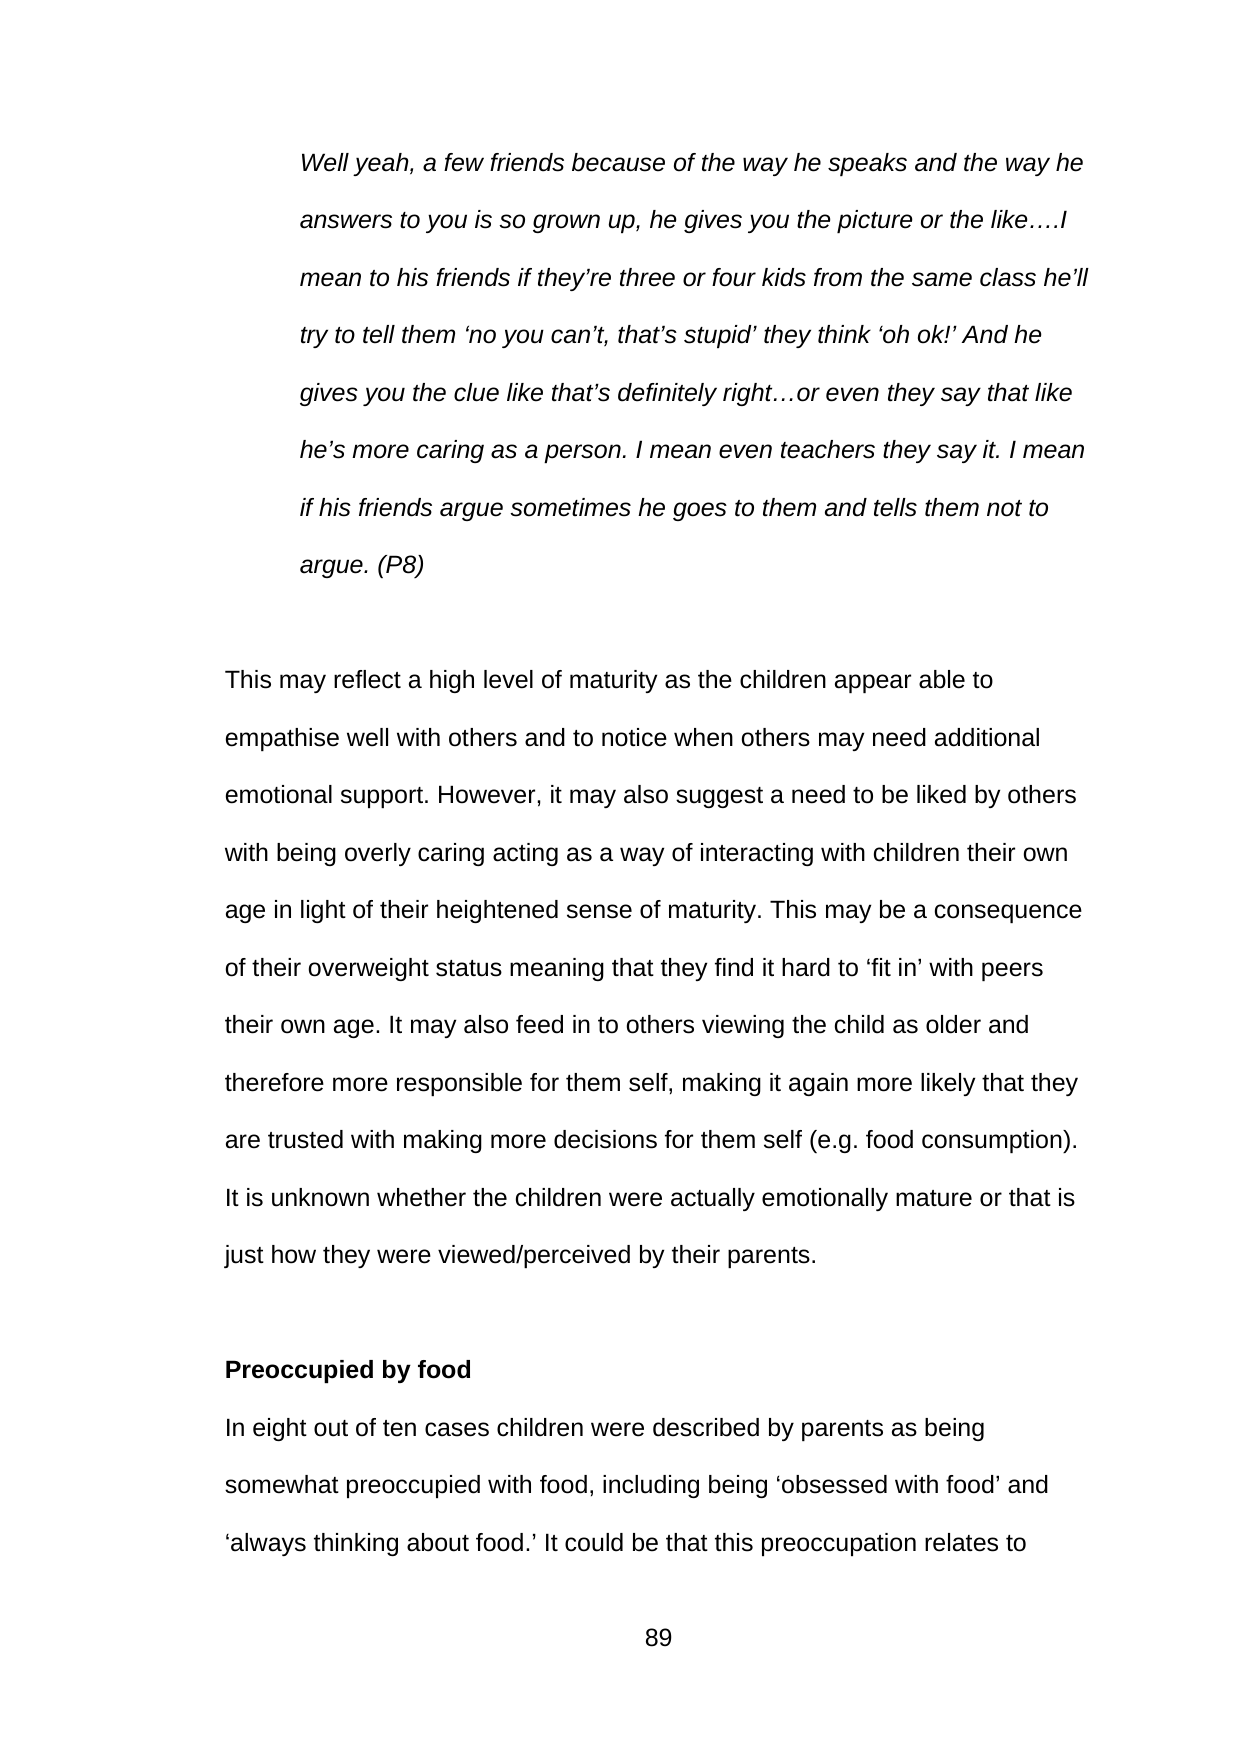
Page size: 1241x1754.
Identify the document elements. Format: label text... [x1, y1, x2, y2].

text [224, 1413, 1092, 1556]
text This may reflect a high level of maturity as the children appear able to empathise well with others and to notice when others may need additional emotional support. However, it may also suggest a need to be liked by others with being overly caring acting as a way of interacting with children their own age in light of their heightened sense of maturity. This may be a consequence of their overweight status meaning that they find it hard to ‘fit in’ with peers their own age. It may also feed in to others viewing the child as older and therefore more responsible for them self, making it again more likely that they are trusted with making more decisions for them self (e.g. food consumption). It is unknown whether the children were actually emotionally mature or that is just how they were viewed/perceived by their parents. [224, 665, 1092, 1269]
text Preoccupied by food [224, 1355, 1092, 1384]
text Well yeah, a few friends because of the way he speaks and the way he answers to you is so grown up, he gives you the picture or the like….I mean to his friends if they’re three or four kids from the same class he’ll try to tell them ‘no you can’t, that’s stupid’ they think ‘oh ok!’ And he gives you the clue like that’s definitely right…or even they say that like he’s more caring as a person. I mean even teachers they say it. I mean if his friends argue sometimes he goes to them and tells them not to argue. (P8) [299, 148, 1092, 579]
